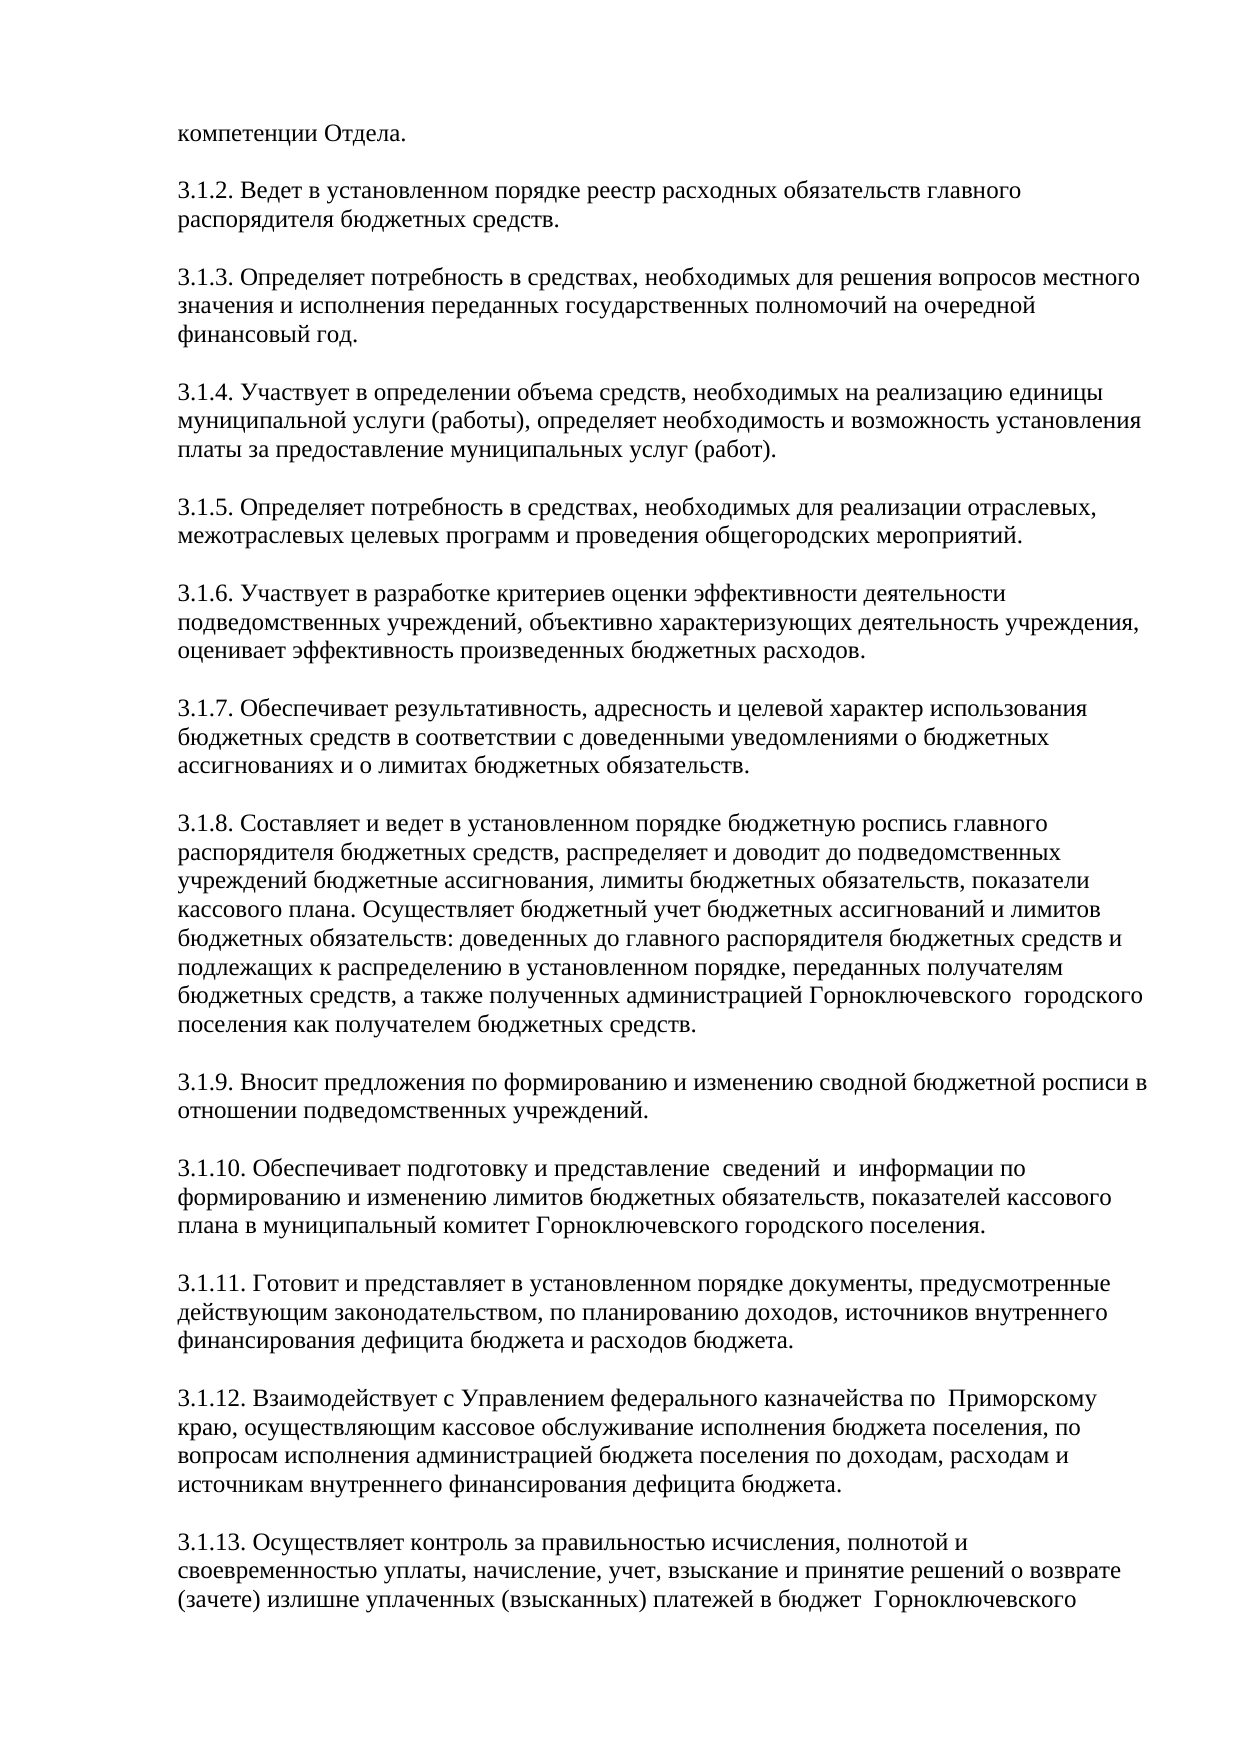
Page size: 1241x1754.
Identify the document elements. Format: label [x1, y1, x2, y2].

text [177, 118, 1152, 1613]
